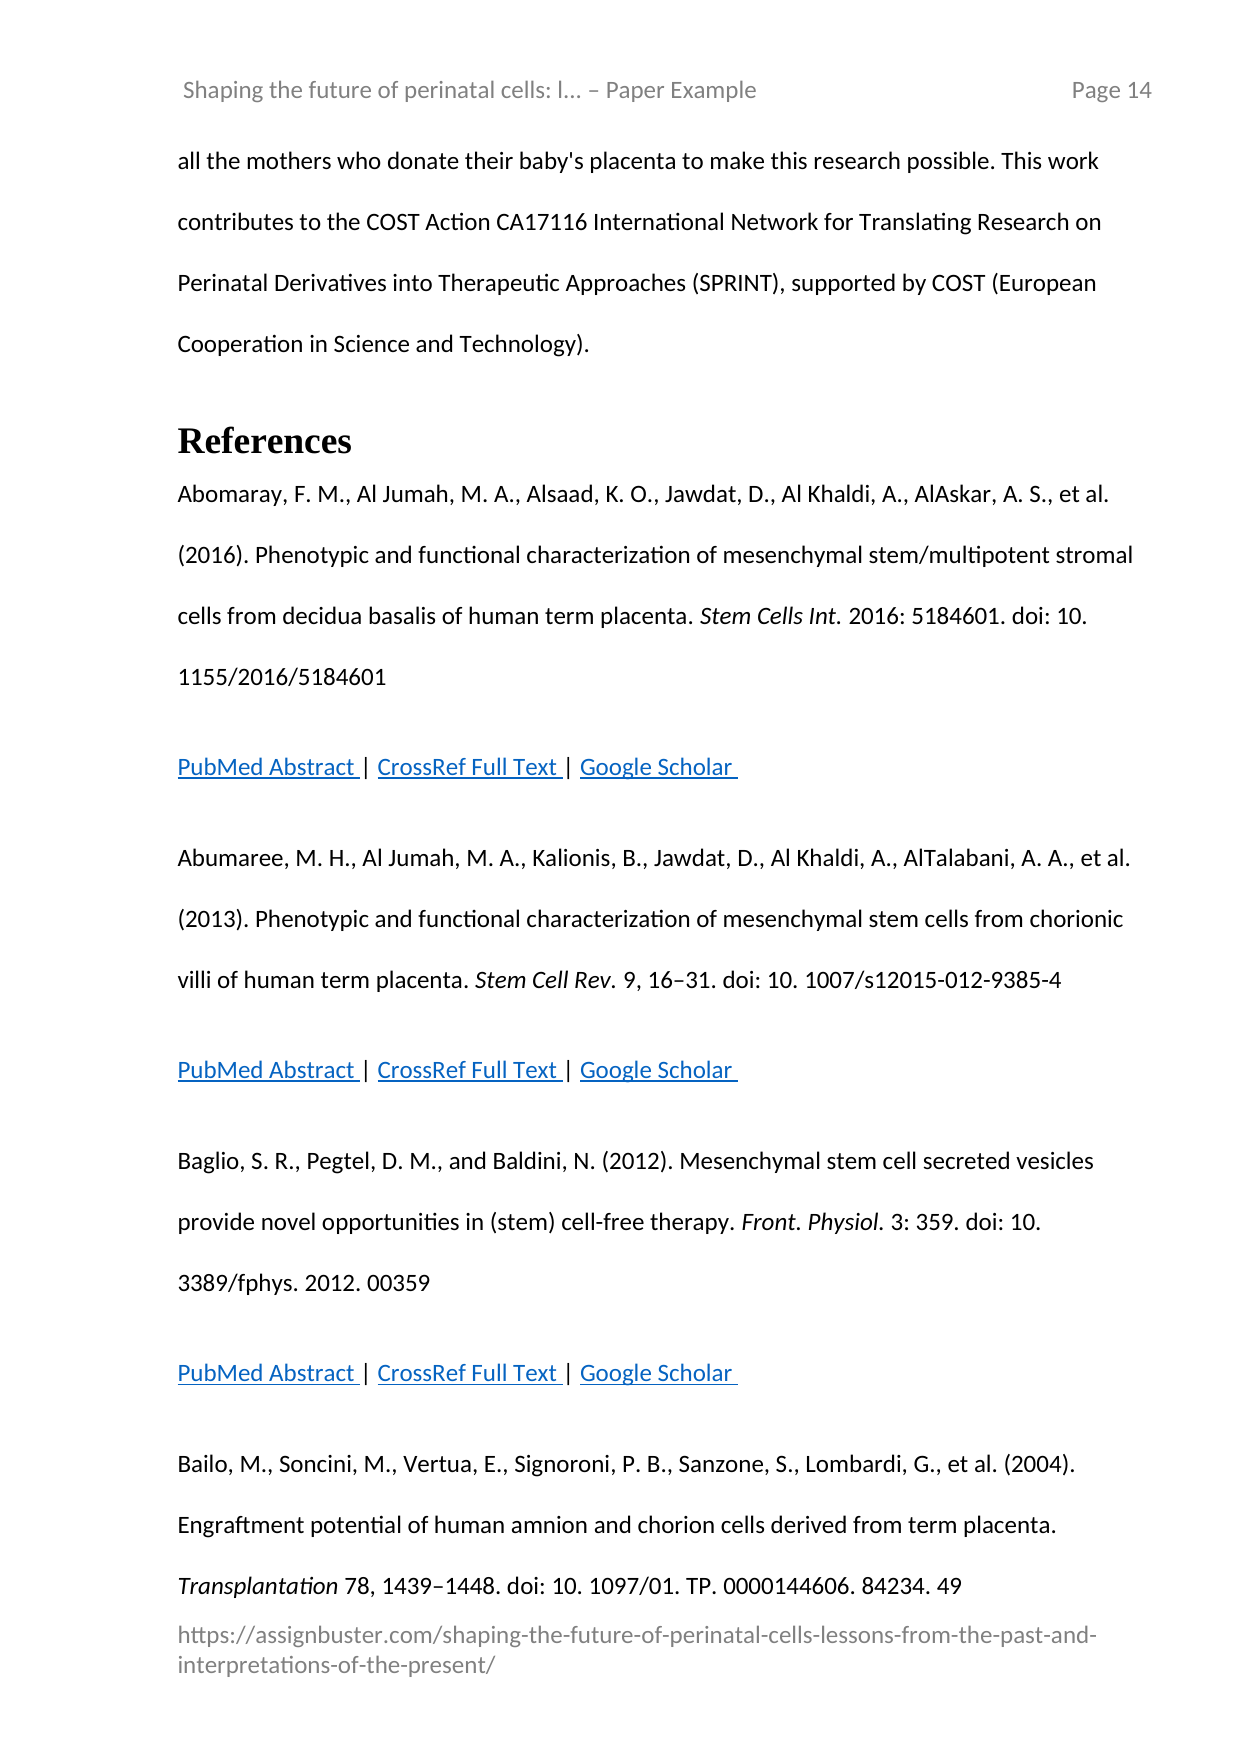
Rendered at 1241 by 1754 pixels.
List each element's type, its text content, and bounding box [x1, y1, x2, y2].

text PubMed Abstract | CrossRef Full Text | Google Scholar [177, 1054, 1152, 1085]
text Bailo, M., Soncini, M., Vertua, E., Signoroni, P. B., Sanzone, S., Lombardi, G., et al. (2004). Engraftment potential of human amnion and chorion cells derived from term placenta. Transplantation 78, 1439–1448. doi: 10. 1097/01. TP. 0000144606. 84234. 49 [177, 1448, 1152, 1601]
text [177, 145, 1152, 359]
text Abumaree, M. H., Al Jumah, M. A., Kalionis, B., Jawdat, D., Al Khaldi, A., AlTalabani, A. A., et al. (2013). Phenotypic and functional characterization of mesenchymal stem cells from chorionic villi of human term placenta. Stem Cell Rev. 9, 16–31. doi: 10. 1007/s12015-012-9385-4 [177, 842, 1152, 994]
text Baglio, S. R., Pegtel, D. M., and Baldini, N. (2012). Mesenchymal stem cell secreted vesicles provide novel opportunities in (stem) cell-free therapy. Front. Physiol. 3: 359. doi: 10. 3389/fphys. 2012. 00359 [177, 1145, 1152, 1298]
text Abomaray, F. M., Al Jumah, M. A., Alsaad, K. O., Jawdat, D., Al Khaldi, A., AlAskar, A. S., et al. (2016). Phenotypic and functional characterization of mesenchymal stem/multipotent stromal cells from decidua basalis of human term placenta. Stem Cells Int. 2016: 5184601. doi: 10. 1155/2016/5184601 [177, 478, 1152, 691]
text PubMed Abstract | CrossRef Full Text | Google Scholar [177, 751, 1152, 782]
text PubMed Abstract | CrossRef Full Text | Google Scholar [177, 1358, 1152, 1388]
subtitle References [177, 419, 1152, 462]
